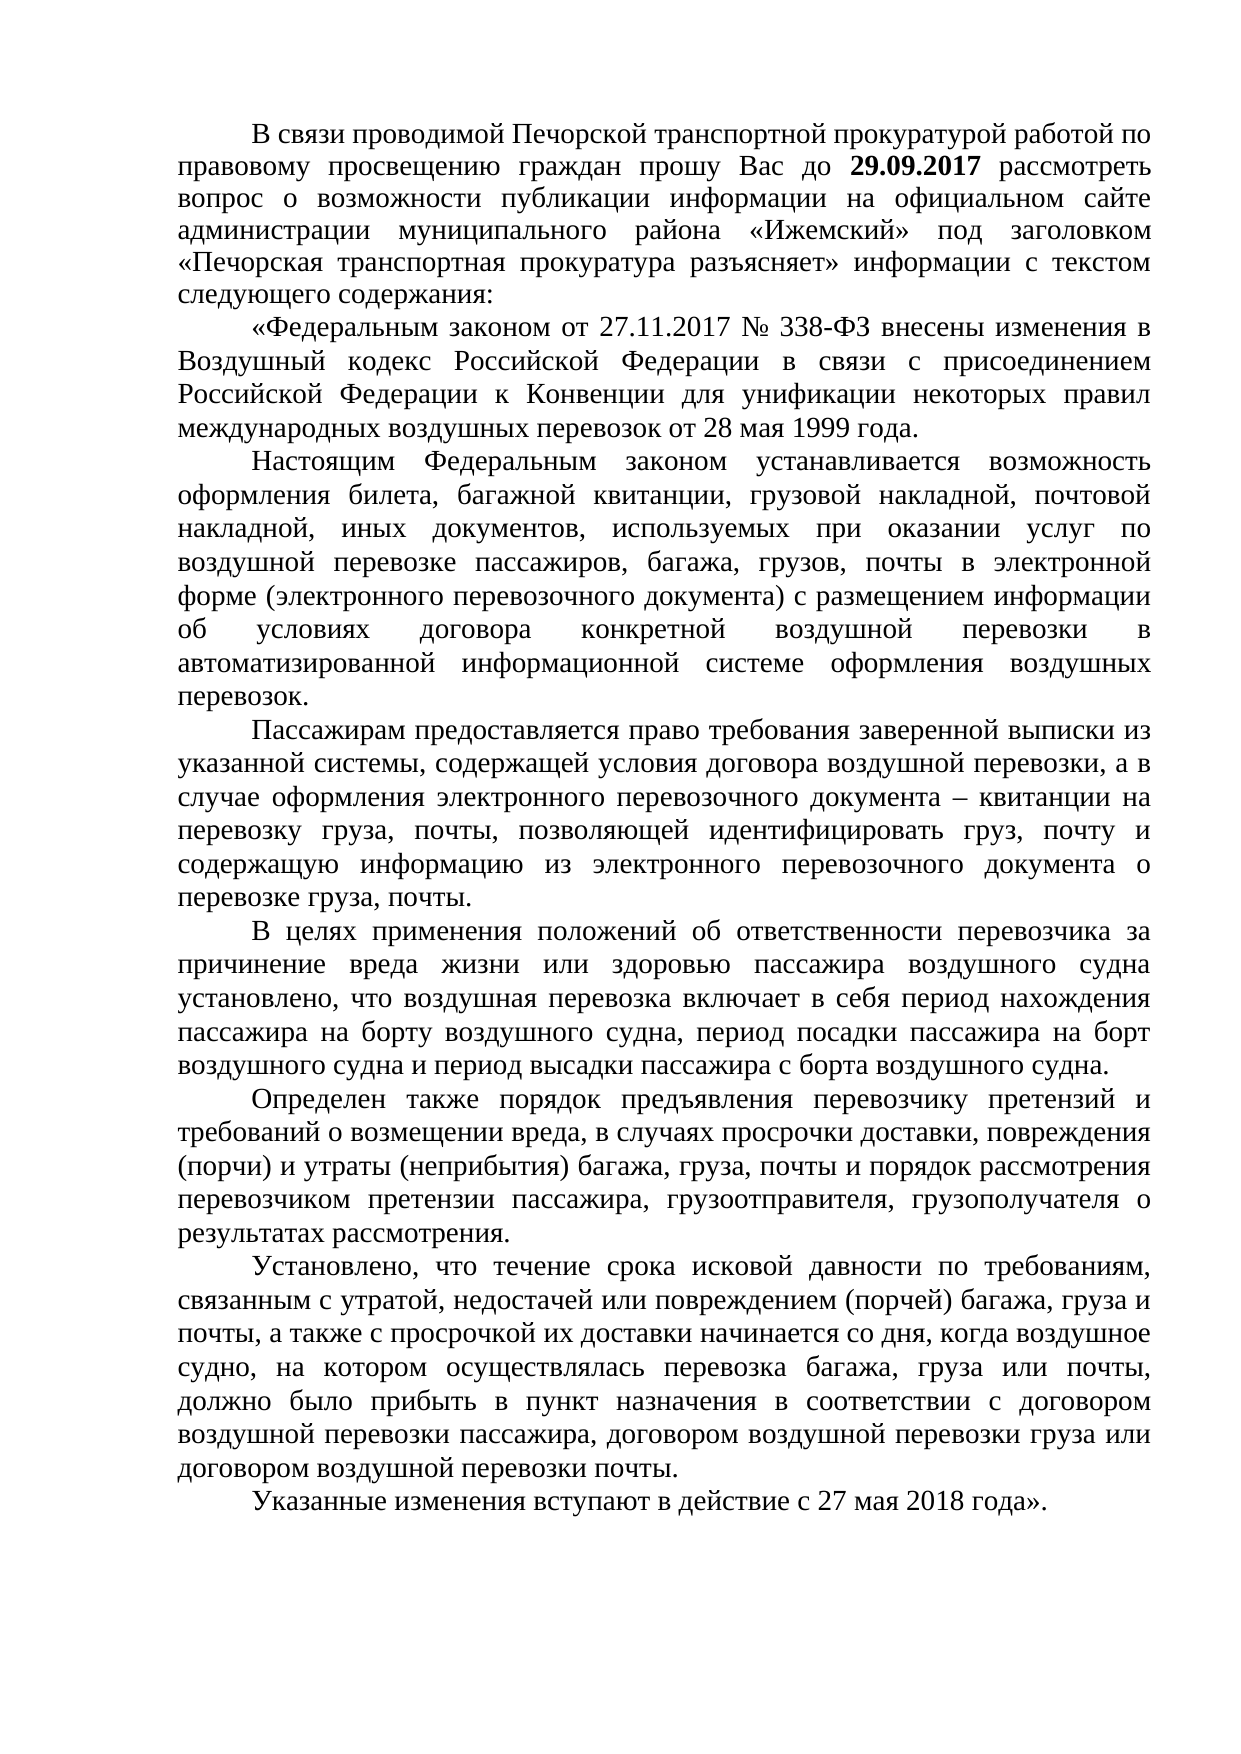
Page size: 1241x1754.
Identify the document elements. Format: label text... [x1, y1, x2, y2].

text Определен также порядок предъявления перевозчику претензий и требований о возмещении вреда, в случаях просрочки доставки, повреждения (порчи) и утраты (неприбытия) багажа, груза, почты и порядок рассмотрения перевозчиком претензии пассажира, грузоотправителя, грузополучателя о результатах рассмотрения. [177, 1081, 1152, 1248]
text Установлено, что течение срока исковой давности по требованиям, связанным с утратой, недостачей или повреждением (порчей) багажа, груза и почты, а также с просрочкой их доставки начинается со дня, когда воздушное судно, на котором осуществлялась перевозка багажа, груза или почты, должно было прибыть в пункт назначения в соответствии с договором воздушной перевозки пассажира, договором воздушной перевозки груза или договором воздушной перевозки почты. [177, 1248, 1152, 1483]
text В целях применения положений об ответственности перевозчика за причинение вреда жизни или здоровью пассажира воздушного судна установлено, что воздушная перевозка включает в себя период нахождения пассажира на борту воздушного судна, период посадки пассажира на борт воздушного судна и период высадки пассажира с борта воздушного судна. [177, 913, 1152, 1081]
text «Федеральным законом от 27.11.2017 № 338-ФЗ внесены изменения в Воздушный кодекс Российской Федерации в связи с присоединением Российской Федерации к Конвенции для унификации некоторых правил международных воздушных перевозок от 28 мая 1999 года. [177, 309, 1152, 443]
text Пассажирам предоставляется право требования заверенной выписки из указанной системы, содержащей условия договора воздушной перевозки, а в случае оформления электронного перевозочного документа – квитанции на перевозку груза, почты, позволяющей идентифицировать груз, почту и содержащую информацию из электронного перевозочного документа о перевозке груза, почты. [177, 712, 1152, 913]
text Настоящим Федеральным законом устанавливается возможность оформления билета, багажной квитанции, грузовой накладной, почтовой накладной, иных документов, используемых при оказании услуг по воздушной перевозке пассажиров, багажа, грузов, почты в электронной форме (электронного перевозочного документа) с размещением информации об условиях договора конкретной воздушной перевозки в автоматизированной информационной системе оформления воздушных перевозок. [177, 443, 1152, 712]
text Указанные изменения вступают в действие с 27 мая 2018 года». [177, 1483, 1152, 1517]
text В связи проводимой Печорской транспортной прокуратурой работой по правовому просвещению граждан прошу Вас до 29.09.2017 рассмотреть вопрос о возможности публикации информации на официальном сайте администрации муниципального района «Ижемский» под заголовком «Печорская транспортная прокуратура разъясняет» информации с текстом следующего содержания: [177, 118, 1152, 309]
